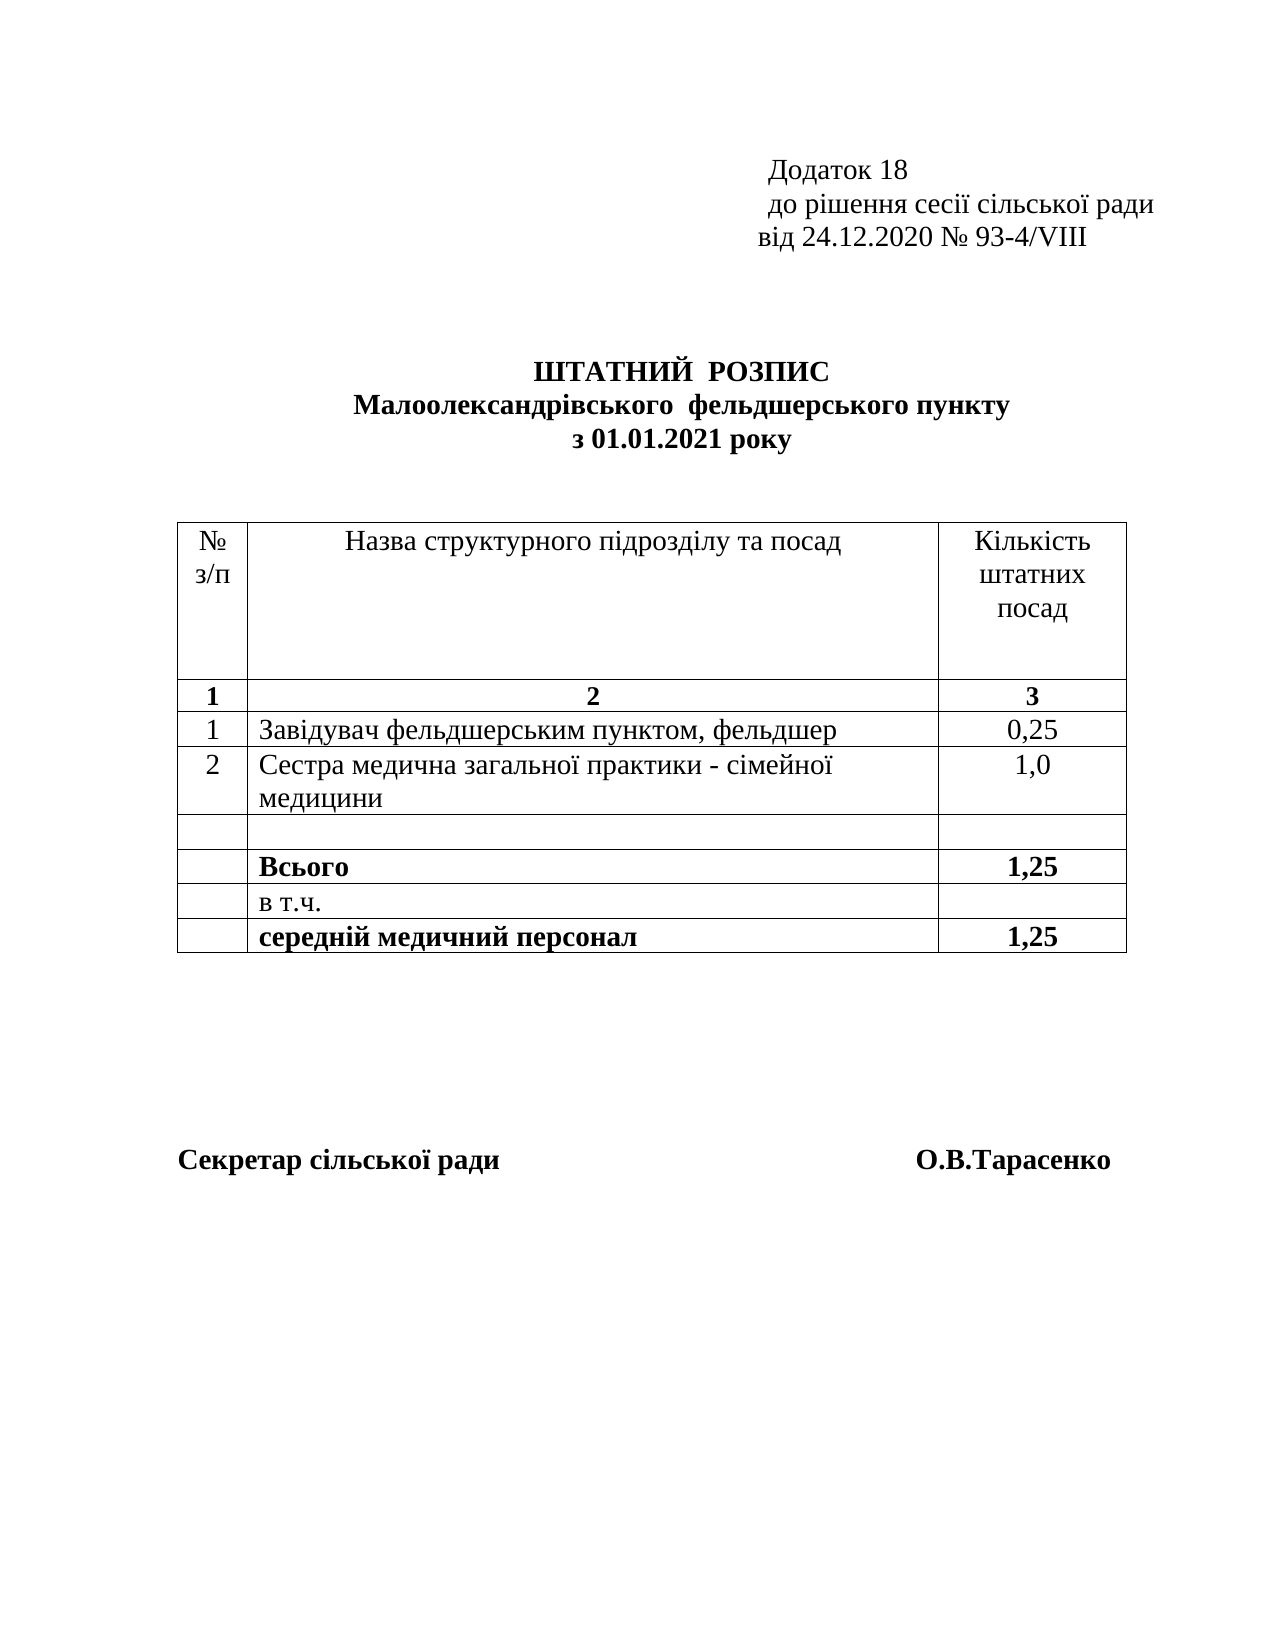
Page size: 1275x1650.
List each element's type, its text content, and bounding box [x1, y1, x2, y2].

text ШТАТНИЙ РОЗПИС [177, 354, 1186, 387]
table_cell 1 [178, 680, 247, 711]
text Малоолександрівського фельдшерського пункту [177, 387, 1186, 421]
table_cell [178, 884, 247, 918]
table_cell [248, 815, 938, 848]
table_cell середній медичний персонал [248, 919, 938, 952]
table_header Кількість штатних посад [939, 523, 1126, 679]
table_cell 2 [248, 680, 938, 711]
table_cell 2 [178, 747, 247, 814]
text Додаток 18 [177, 152, 1186, 186]
table_cell [939, 815, 1126, 848]
table_cell Всього [248, 850, 938, 883]
table_cell 1,25 [939, 850, 1126, 883]
table_cell 0,25 [939, 712, 1126, 746]
text від 24.12.2020 № 93-4/VIII [177, 219, 1186, 253]
table_cell [178, 919, 247, 952]
table_cell [178, 850, 247, 883]
table_cell 3 [939, 680, 1126, 711]
table_cell Завідувач фельдшерським пунктом, фельдшер [248, 712, 938, 746]
table_header № з/п [178, 523, 247, 679]
text до рішення сесії сільської ради [768, 186, 1186, 219]
table_header Назва структурного підрозділу та посад [248, 523, 938, 679]
table_cell 1,0 [939, 747, 1126, 814]
table_cell в т.ч. [248, 884, 938, 918]
table_cell 1 [178, 712, 247, 746]
table_cell Сестра медична загальної практики - сімейної медицини [248, 747, 938, 814]
table_cell 1,25 [939, 919, 1126, 952]
table_cell [939, 884, 1126, 918]
table_cell [178, 815, 247, 848]
text Секретар сільської ради О.В.Тарасенко [177, 1142, 1186, 1176]
text з 01.01.2021 року [177, 421, 1186, 454]
